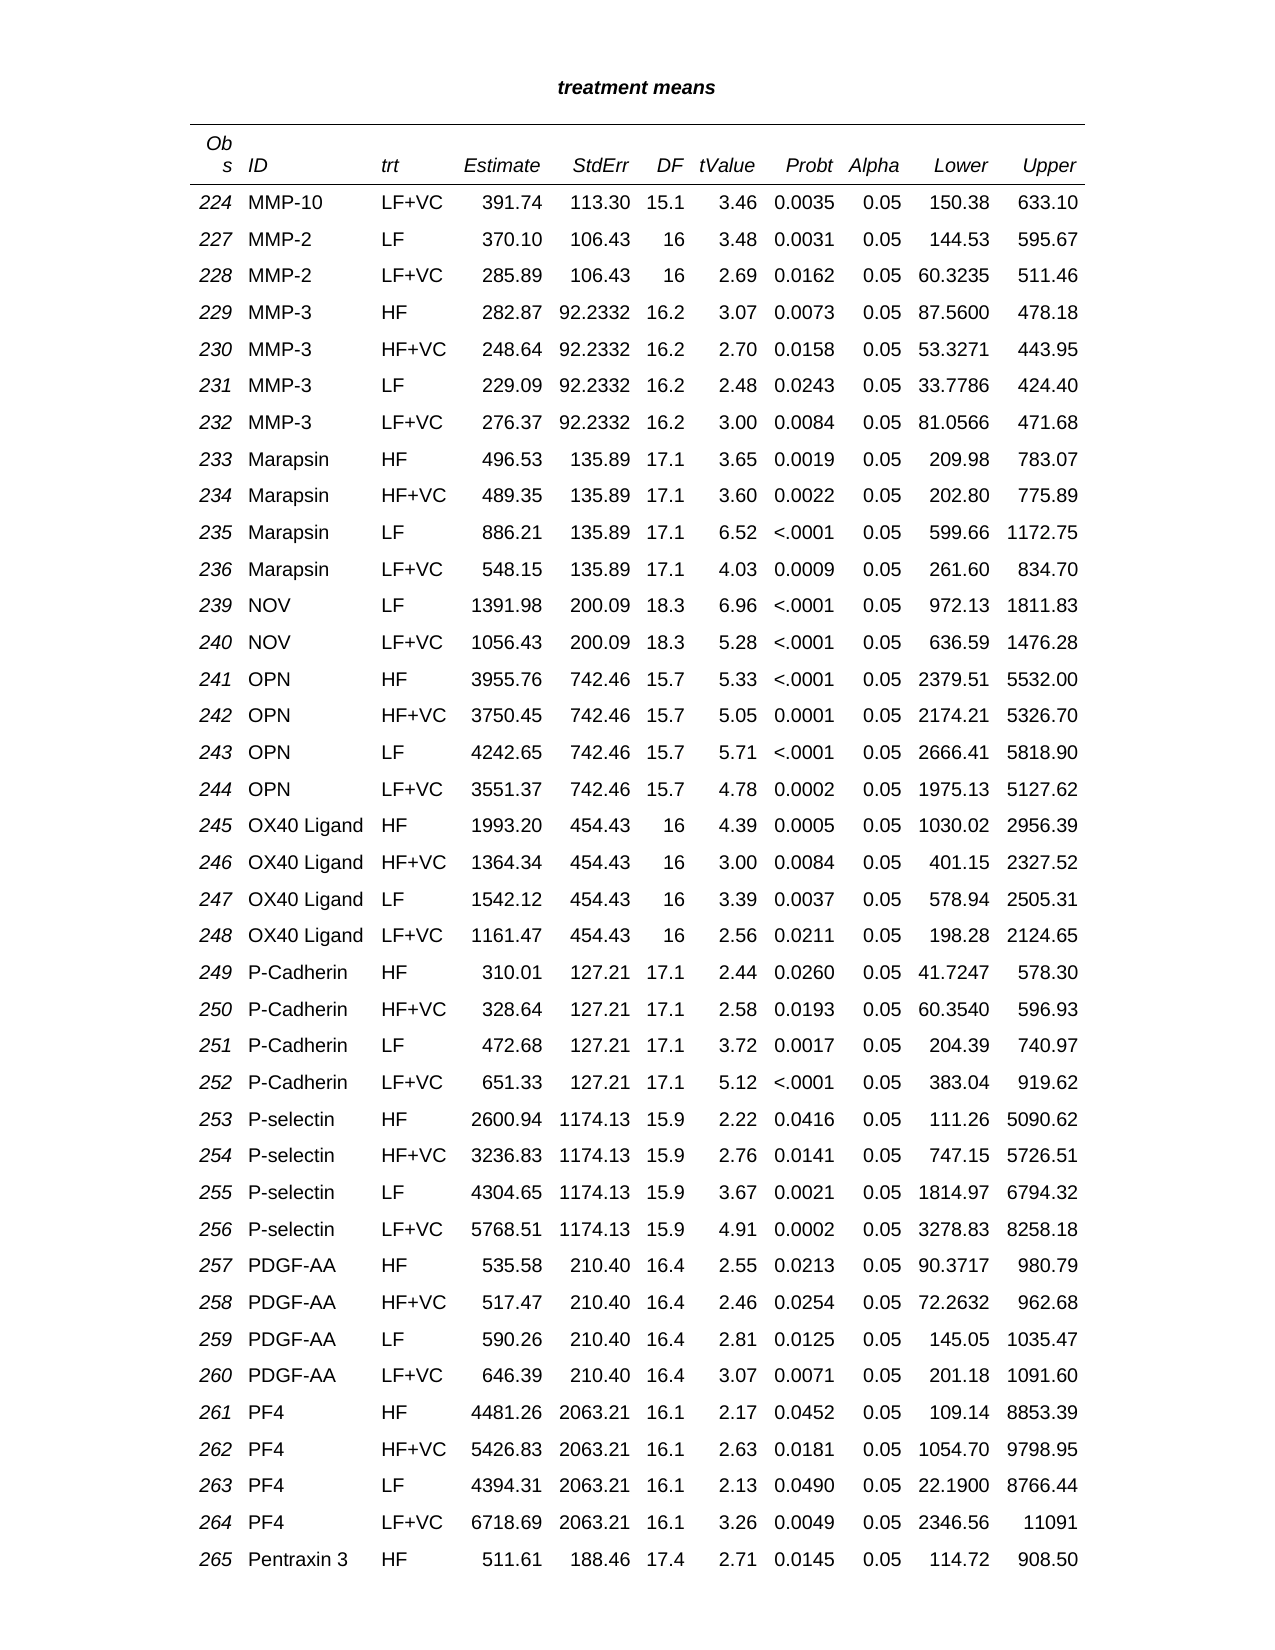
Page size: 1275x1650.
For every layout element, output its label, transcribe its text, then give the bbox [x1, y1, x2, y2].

table_cell 0.0001 [764, 697, 842, 734]
table_cell 0.05 [842, 477, 908, 514]
table_cell 0.0022 [764, 477, 842, 514]
table_cell 2.58 [692, 991, 764, 1027]
table_cell 17.1 [637, 954, 692, 991]
table_cell 0.05 [842, 441, 908, 477]
table_cell 424.40 [997, 367, 1085, 404]
table_cell 15.7 [637, 771, 692, 807]
table_cell 1161.47 [456, 917, 549, 954]
table_cell 60.3235 [908, 257, 997, 294]
table_cell 3.07 [692, 294, 764, 331]
table_cell 135.89 [549, 514, 637, 551]
table_cell OX40 Ligand [241, 881, 374, 917]
table_cell 233 [190, 441, 241, 477]
table_cell 246 [190, 844, 241, 881]
table_cell 244 [190, 771, 241, 807]
table_cell 87.5600 [908, 294, 997, 331]
table_cell 3.46 [692, 185, 764, 221]
table_cell 16 [637, 257, 692, 294]
table_cell 18.3 [637, 587, 692, 624]
table_cell 0.0005 [764, 807, 842, 844]
table_cell 328.64 [456, 991, 549, 1027]
table_cell 0.05 [842, 551, 908, 587]
table_cell 1056.43 [456, 624, 549, 661]
table_cell MMP-3 [241, 294, 374, 331]
table_cell HF [374, 954, 456, 991]
table_cell LF+VC [374, 257, 456, 294]
table_cell LF [374, 734, 456, 771]
table_cell 1364.34 [456, 844, 549, 881]
table_cell 489.35 [456, 477, 549, 514]
table_cell 2327.52 [997, 844, 1085, 881]
table_cell 92.2332 [549, 367, 637, 404]
table_cell 53.3271 [908, 331, 997, 367]
table_cell 282.87 [456, 294, 549, 331]
table_cell 578.94 [908, 881, 997, 917]
table_cell 200.09 [549, 624, 637, 661]
table_cell 0.05 [842, 734, 908, 771]
table_cell 16.2 [637, 331, 692, 367]
table_cell 0.05 [842, 221, 908, 257]
table_cell 0.05 [842, 294, 908, 331]
table_cell 18.3 [637, 624, 692, 661]
table_cell 1542.12 [456, 881, 549, 917]
table_cell 245 [190, 807, 241, 844]
table_cell 4.39 [692, 807, 764, 844]
table_cell 2505.31 [997, 881, 1085, 917]
table_cell <.0001 [764, 587, 842, 624]
table_cell 17.1 [637, 551, 692, 587]
table_cell HF [374, 441, 456, 477]
table_cell HF+VC [374, 331, 456, 367]
table_cell 401.15 [908, 844, 997, 881]
table_cell 227 [190, 221, 241, 257]
table_cell 232 [190, 404, 241, 441]
table_cell 0.0031 [764, 221, 842, 257]
table_cell 113.30 [549, 185, 637, 221]
table_cell 235 [190, 514, 241, 551]
table_cell Marapsin [241, 551, 374, 587]
table_cell 5.28 [692, 624, 764, 661]
table_cell HF [374, 294, 456, 331]
table_cell 454.43 [549, 917, 637, 954]
table_cell 578.30 [997, 954, 1085, 991]
table_cell 742.46 [549, 771, 637, 807]
table_cell 5.71 [692, 734, 764, 771]
table_cell 2174.21 [908, 697, 997, 734]
table_cell 1391.98 [456, 587, 549, 624]
table_cell 3750.45 [456, 697, 549, 734]
table_cell 595.67 [997, 221, 1085, 257]
table_cell 3.60 [692, 477, 764, 514]
table_header tValue [692, 125, 764, 184]
table_cell 310.01 [456, 954, 549, 991]
table_cell 251 [190, 1027, 241, 1064]
table_cell 230 [190, 331, 241, 367]
table_cell 511.46 [997, 257, 1085, 294]
table_cell NOV [241, 624, 374, 661]
table_cell 240 [190, 624, 241, 661]
table_cell 2.69 [692, 257, 764, 294]
table_cell 92.2332 [549, 331, 637, 367]
table_cell 229 [190, 294, 241, 331]
table_cell 16.2 [637, 294, 692, 331]
table_cell 16.2 [637, 404, 692, 441]
table_cell 0.0035 [764, 185, 842, 221]
table_cell HF+VC [374, 991, 456, 1027]
table_cell 16.2 [637, 367, 692, 404]
table_cell 41.7247 [908, 954, 997, 991]
table_cell OX40 Ligand [241, 844, 374, 881]
table_cell <.0001 [764, 734, 842, 771]
table_cell 202.80 [908, 477, 997, 514]
table_cell 0.05 [842, 257, 908, 294]
table_cell 1172.75 [997, 514, 1085, 551]
table_cell 633.10 [997, 185, 1085, 221]
table_cell 0.05 [842, 697, 908, 734]
table_cell 33.7786 [908, 367, 997, 404]
table_cell 0.05 [842, 624, 908, 661]
table_cell HF [374, 807, 456, 844]
table_cell 599.66 [908, 514, 997, 551]
table_cell 834.70 [997, 551, 1085, 587]
table_cell 17.1 [637, 514, 692, 551]
table_cell HF+VC [374, 477, 456, 514]
table_cell 1975.13 [908, 771, 997, 807]
table_cell HF+VC [374, 844, 456, 881]
table_cell 229.09 [456, 367, 549, 404]
table_cell OPN [241, 771, 374, 807]
table_cell 2.56 [692, 917, 764, 954]
table_cell 2124.65 [997, 917, 1085, 954]
table_cell MMP-3 [241, 367, 374, 404]
table_cell <.0001 [764, 661, 842, 697]
table_cell 4242.65 [456, 734, 549, 771]
table_cell 0.05 [842, 844, 908, 881]
table_cell 3955.76 [456, 661, 549, 697]
table_cell 370.10 [456, 221, 549, 257]
table_header Alpha [842, 125, 908, 184]
table_cell 247 [190, 881, 241, 917]
table_cell 0.0243 [764, 367, 842, 404]
table_cell 92.2332 [549, 404, 637, 441]
table_cell 0.0009 [764, 551, 842, 587]
table_cell 0.05 [842, 771, 908, 807]
table_cell 5.33 [692, 661, 764, 697]
table_cell 0.0193 [764, 991, 842, 1027]
table_cell 234 [190, 477, 241, 514]
table_cell 16 [637, 221, 692, 257]
table_cell 2.70 [692, 331, 764, 367]
table_cell 5818.90 [997, 734, 1085, 771]
table_cell 3.65 [692, 441, 764, 477]
table_cell 144.53 [908, 221, 997, 257]
table_cell 135.89 [549, 477, 637, 514]
table_cell 248 [190, 917, 241, 954]
table_cell 886.21 [456, 514, 549, 551]
table_cell Marapsin [241, 441, 374, 477]
table_cell MMP-3 [241, 331, 374, 367]
table_cell 391.74 [456, 185, 549, 221]
table_cell 231 [190, 367, 241, 404]
table_cell 742.46 [549, 697, 637, 734]
table_cell 3.00 [692, 844, 764, 881]
table_cell 0.05 [842, 807, 908, 844]
table_cell 0.0037 [764, 881, 842, 917]
table_cell 972.13 [908, 587, 997, 624]
table_cell 0.05 [842, 367, 908, 404]
table_cell 472.68 [456, 1027, 549, 1064]
table_cell 0.0073 [764, 294, 842, 331]
table_cell 3.00 [692, 404, 764, 441]
table_cell 454.43 [549, 844, 637, 881]
table_cell 1030.02 [908, 807, 997, 844]
table_cell <.0001 [764, 624, 842, 661]
table_cell 261.60 [908, 551, 997, 587]
table_cell NOV [241, 587, 374, 624]
table_cell 81.0566 [908, 404, 997, 441]
table_cell 5.05 [692, 697, 764, 734]
table_header Obs [190, 125, 241, 184]
table_cell MMP-2 [241, 257, 374, 294]
table_cell 243 [190, 734, 241, 771]
table_cell LF [374, 881, 456, 917]
table_cell 5127.62 [997, 771, 1085, 807]
table_cell 242 [190, 697, 241, 734]
table_cell LF+VC [374, 185, 456, 221]
table_cell HF [374, 661, 456, 697]
table_cell 0.0158 [764, 331, 842, 367]
table_cell 285.89 [456, 257, 549, 294]
table_cell 0.0260 [764, 954, 842, 991]
table_cell OPN [241, 661, 374, 697]
table_cell <.0001 [764, 514, 842, 551]
table_cell 1811.83 [997, 587, 1085, 624]
table_cell P-Cadherin [241, 991, 374, 1027]
table_cell MMP-10 [241, 185, 374, 221]
table_cell 0.05 [842, 917, 908, 954]
table_cell OX40 Ligand [241, 807, 374, 844]
table_header Probt [764, 125, 842, 184]
table_cell 5532.00 [997, 661, 1085, 697]
table_cell 5326.70 [997, 697, 1085, 734]
table_cell 228 [190, 257, 241, 294]
table_cell 3.48 [692, 221, 764, 257]
table_header Upper [997, 125, 1085, 184]
table_cell 135.89 [549, 551, 637, 587]
table_cell 0.05 [842, 185, 908, 221]
table_cell 106.43 [549, 221, 637, 257]
table_cell 0.05 [842, 954, 908, 991]
table_cell LF+VC [374, 917, 456, 954]
table_cell Marapsin [241, 477, 374, 514]
table_cell 2379.51 [908, 661, 997, 697]
table_cell LF+VC [374, 404, 456, 441]
table_cell 15.7 [637, 734, 692, 771]
table_cell 0.0019 [764, 441, 842, 477]
table_cell LF [374, 221, 456, 257]
table_cell LF [374, 514, 456, 551]
table_cell 224 [190, 185, 241, 221]
table_header DF [637, 125, 692, 184]
table_cell 135.89 [549, 441, 637, 477]
table_cell 2666.41 [908, 734, 997, 771]
table_cell 478.18 [997, 294, 1085, 331]
table_cell LF+VC [374, 624, 456, 661]
table_cell 250 [190, 991, 241, 1027]
table_cell 742.46 [549, 734, 637, 771]
table_cell 2.48 [692, 367, 764, 404]
table_cell LF+VC [374, 551, 456, 587]
table_cell LF [374, 587, 456, 624]
table_cell 0.0084 [764, 844, 842, 881]
table_header trt [374, 125, 456, 184]
table_cell 6.96 [692, 587, 764, 624]
table_cell 200.09 [549, 587, 637, 624]
table_cell 16 [637, 917, 692, 954]
table_cell MMP-3 [241, 404, 374, 441]
table_cell HF+VC [374, 697, 456, 734]
table_cell 454.43 [549, 807, 637, 844]
table_cell 2.44 [692, 954, 764, 991]
table_cell 276.37 [456, 404, 549, 441]
table_cell 496.53 [456, 441, 549, 477]
table_cell 742.46 [549, 661, 637, 697]
table_cell 0.0211 [764, 917, 842, 954]
table_cell 15.1 [637, 185, 692, 221]
table_cell 15.7 [637, 697, 692, 734]
table_cell 4.78 [692, 771, 764, 807]
table_cell Marapsin [241, 514, 374, 551]
table_cell 209.98 [908, 441, 997, 477]
table_cell 60.3540 [908, 991, 997, 1027]
table_header Lower [908, 125, 997, 184]
table_cell 0.0002 [764, 771, 842, 807]
table_cell 636.59 [908, 624, 997, 661]
table_cell 0.05 [842, 881, 908, 917]
table_cell 241 [190, 661, 241, 697]
table_cell 17.1 [637, 477, 692, 514]
table_cell 596.93 [997, 991, 1085, 1027]
table_cell 1476.28 [997, 624, 1085, 661]
table_cell 17.1 [637, 441, 692, 477]
table_cell 6.52 [692, 514, 764, 551]
table_cell 0.05 [842, 587, 908, 624]
table_header StdErr [549, 125, 637, 184]
table_cell 3.39 [692, 881, 764, 917]
table_cell 127.21 [549, 991, 637, 1027]
table_cell 17.1 [637, 991, 692, 1027]
table_cell 0.05 [842, 514, 908, 551]
table_cell P-Cadherin [241, 1027, 374, 1064]
table_cell 443.95 [997, 331, 1085, 367]
table_cell 471.68 [997, 404, 1085, 441]
table_cell 239 [190, 587, 241, 624]
table_cell 16 [637, 807, 692, 844]
table_cell 548.15 [456, 551, 549, 587]
table_cell 236 [190, 551, 241, 587]
table_cell 4.03 [692, 551, 764, 587]
table_cell P-Cadherin [241, 954, 374, 991]
table_cell 2956.39 [997, 807, 1085, 844]
table_cell 0.0084 [764, 404, 842, 441]
table_cell LF [374, 1027, 456, 1064]
table_cell 0.05 [842, 661, 908, 697]
table_cell 0.05 [842, 331, 908, 367]
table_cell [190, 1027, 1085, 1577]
table_cell 1993.20 [456, 807, 549, 844]
table_cell 92.2332 [549, 294, 637, 331]
table_header ID [241, 125, 374, 184]
table_cell 248.64 [456, 331, 549, 367]
table_cell 16 [637, 881, 692, 917]
table_cell 150.38 [908, 185, 997, 221]
table_cell OX40 Ligand [241, 917, 374, 954]
table_cell 198.28 [908, 917, 997, 954]
table_cell 775.89 [997, 477, 1085, 514]
table_cell LF [374, 367, 456, 404]
table_cell LF+VC [374, 771, 456, 807]
table_cell 16 [637, 844, 692, 881]
table_cell OPN [241, 734, 374, 771]
table_cell 127.21 [549, 954, 637, 991]
table_cell 106.43 [549, 257, 637, 294]
table_cell 454.43 [549, 881, 637, 917]
table_header Estimate [456, 125, 549, 184]
table_cell MMP-2 [241, 221, 374, 257]
table_cell 783.07 [997, 441, 1085, 477]
table_cell 15.7 [637, 661, 692, 697]
table_cell 3551.37 [456, 771, 549, 807]
table_cell 249 [190, 954, 241, 991]
table_cell 0.0162 [764, 257, 842, 294]
table_cell OPN [241, 697, 374, 734]
table_cell 0.05 [842, 991, 908, 1027]
table_cell 0.05 [842, 404, 908, 441]
